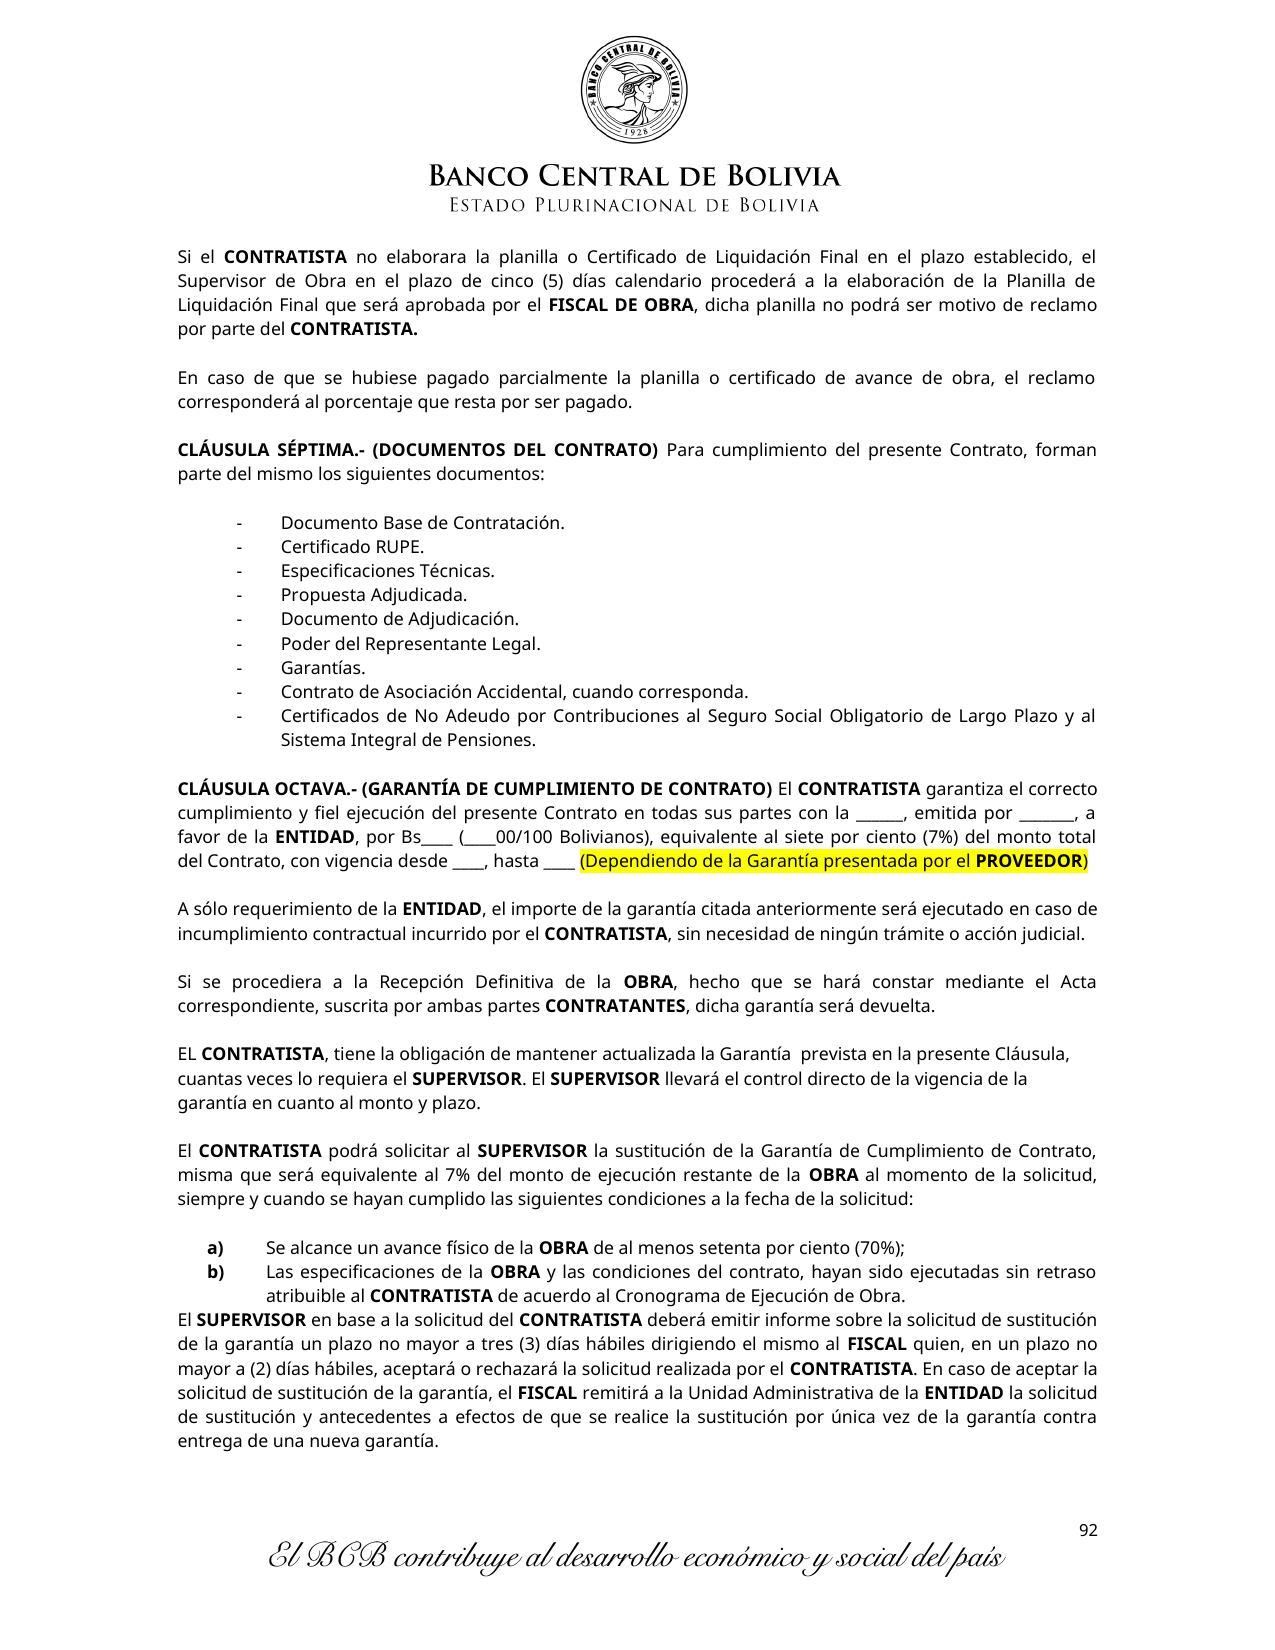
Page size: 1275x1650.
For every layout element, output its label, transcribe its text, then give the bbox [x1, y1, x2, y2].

text A sólo requerimiento de la ENTIDAD, el importe de la garantía citada anteriormente será ejecutado en caso de incumplimiento contractual incurrido por el CONTRATISTA, sin necesidad de ningún trámite o acción judicial. [177, 897, 1098, 945]
text - Documento Base de Contratación. [236, 510, 1098, 534]
list Se alcance un avance físico de la OBRA de al menos setenta por ciento (70%); [207, 1235, 1098, 1259]
text En caso de que se hubiese pagado parcialmente la planilla o certificado de avance de obra, el reclamo corresponderá al porcentaje que resta por ser pagado. [177, 365, 1098, 413]
text Si se procediera a la Recepción Definitiva de la OBRA, hecho que se hará constar mediante el Acta correspondiente, suscrita por ambas partes CONTRATANTES, dicha garantía será devuelta. [177, 969, 1098, 1018]
text - Garantías. [236, 655, 1098, 679]
text El CONTRATISTA podrá solicitar al SUPERVISOR la sustitución de la Garantía de Cumplimiento de Contrato, misma que será equivalente al 7% del monto de ejecución restante de la OBRA al momento de la solicitud, siempre y cuando se hayan cumplido las siguientes condiciones a la fecha de la solicitud: [177, 1138, 1098, 1211]
text CLÁUSULA SÉPTIMA.- (DOCUMENTOS DEL CONTRATO) Para cumplimiento del presente Contrato, forman parte del mismo los siguientes documentos: [177, 438, 1098, 486]
text EL CONTRATISTA, tiene la obligación de mantener actualizada la Garantía prevista en la presente Cláusula, cuantas veces lo requiera el SUPERVISOR. El SUPERVISOR llevará el control directo de la vigencia de la garantía en cuanto al monto y plazo. [177, 1042, 1098, 1114]
text Si el CONTRATISTA no elaborara la planilla o Certificado de Liquidación Final en el plazo establecido, el Supervisor de Obra en el plazo de cinco (5) días calendario procederá a la elaboración de la Planilla de Liquidación Final que será aprobada por el FISCAL DE OBRA, dicha planilla no podrá ser motivo de reclamo por parte del CONTRATISTA. [177, 244, 1098, 341]
picture [269, 1541, 1006, 1577]
list Las especificaciones de la OBRA y las condiciones del contrato, hayan sido ejecutadas sin retraso atribuible al CONTRATISTA de acuerdo al Cronograma de Ejecución de Obra. [207, 1259, 1098, 1308]
text - Poder del Representante Legal. [236, 631, 1098, 655]
text - Certificados de No Adeudo por Contribuciones al Seguro Social Obligatorio de Largo Plazo y al Sistema Integral de Pensiones. [236, 703, 1098, 752]
picture [29, 0, 1234, 219]
text - Especificaciones Técnicas. [236, 558, 1098, 583]
text CLÁUSULA OCTAVA.- (GARANTÍA DE CUMPLIMIENTO DE CONTRATO) El CONTRATISTA garantiza el correcto cumplimiento y fiel ejecución del presente Contrato en todas sus partes con la ______, emitida por _______, a favor de la ENTIDAD, por Bs____ (____00/100 Bolivianos), equivalente al siete por ciento (7%) del monto total del Contrato, con vigencia desde ____, hasta ____ (Dependiendo de la Garantía presentada por el PROVEEDOR) [177, 776, 1098, 873]
text - Contrato de Asociación Accidental, cuando corresponda. [236, 679, 1098, 703]
text - Certificado RUPE. [236, 534, 1098, 558]
text - Propuesta Adjudicada. [236, 583, 1098, 607]
text El SUPERVISOR en base a la solicitud del CONTRATISTA deberá emitir informe sobre la solicitud de sustitución de la garantía un plazo no mayor a tres (3) días hábiles dirigiendo el mismo al FISCAL quien, en un plazo no mayor a (2) días hábiles, aceptará o rechazará la solicitud realizada por el CONTRATISTA. En caso de aceptar la solicitud de sustitución de la garantía, el FISCAL remitirá a la Unidad Administrativa de la ENTIDAD la solicitud de sustitución y antecedentes a efectos de que se realice la sustitución por única vez de la garantía contra entrega de una nueva garantía. [177, 1308, 1098, 1453]
text - Documento de Adjudicación. [236, 607, 1098, 631]
